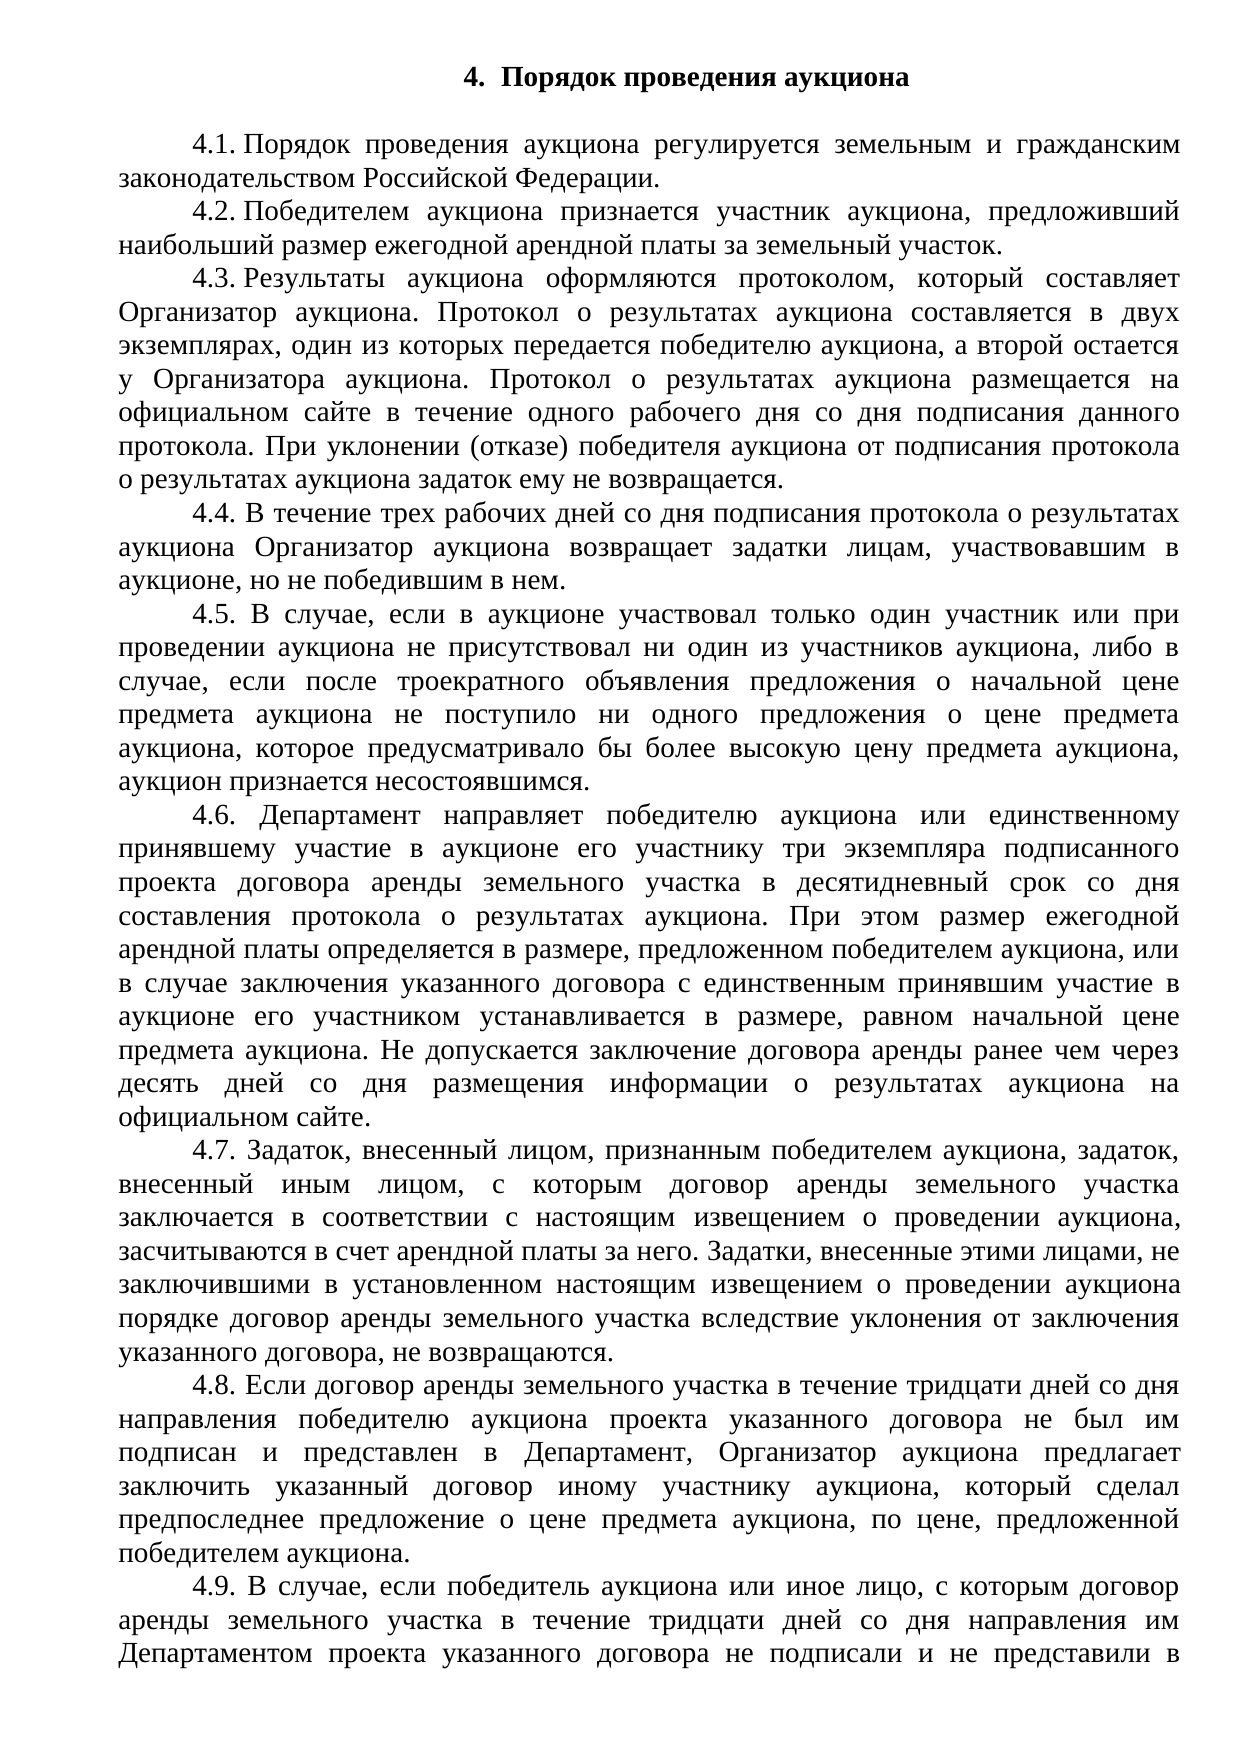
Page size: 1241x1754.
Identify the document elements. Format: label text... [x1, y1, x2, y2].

text 4.5. В случае, если в аукционе участвовал только один участник или при проведении аукциона не присутствовал ни один из участников аукциона, либо в случае, если после троекратного объявления предложения о начальной цене предмета аукциона не поступило ни одного предложения о цене предмета аукциона, которое предусматривало бы более высокую цену предмета аукциона, аукцион признается несостоявшимся. [118, 596, 1181, 797]
text 4.8. Если договор аренды земельного участка в течение тридцати дней со дня направления победителю аукциона проекта указанного договора не был им подписан и представлен в Департамент, Организатор аукциона предлагает заключить указанный договор иному участнику аукциона, который сделал предпоследнее предложение о цене предмета аукциона, по цене, предложенной победителем аукциона. [118, 1367, 1181, 1568]
text 4.2. Победителем аукциона признается участник аукциона, предложивший наибольший размер ежегодной арендной платы за земельный участок. [118, 193, 1181, 260]
text 4.1. Порядок проведения аукциона регулируется земельным и гражданским законодательством Российской Федерации. [118, 126, 1181, 193]
text 4.7. Задаток, внесенный лицом, признанным победителем аукциона, задаток, внесенный иным лицом, с которым договор аренды земельного участка заключается в соответствии с настоящим извещением о проведении аукциона, засчитываются в счет арендной платы за него. Задатки, внесенные этими лицами, не заключившими в установленном настоящим извещением о проведении аукциона порядке договор аренды земельного участка вследствие уклонения от заключения указанного договора, не возвращаются. [118, 1132, 1181, 1367]
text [118, 1568, 1181, 1669]
text 4.4. В течение трех рабочих дней со дня подписания протокола о результатах аукциона Организатор аукциона возвращает задатки лицам, участвовавшим в аукционе, но не победившим в нем. [118, 495, 1181, 596]
list Порядок проведения аукциона [192, 59, 1181, 93]
text 4.6. Департамент направляет победителю аукциона или единственному принявшему участие в аукционе его участнику три экземпляра подписанного проекта договора аренды земельного участка в десятидневный срок со дня составления протокола о результатах аукциона. При этом размер ежегодной арендной платы определяется в размере, предложенном победителем аукциона, или в случае заключения указанного договора с единственным принявшим участие в аукционе его участником устанавливается в размере, равном начальной цене предмета аукциона. Не допускается заключение договора аренды ранее чем через десять дней со дня размещения информации о результатах аукциона на официальном сайте. [118, 797, 1181, 1132]
text 4.3. Результаты аукциона оформляются протоколом, который составляет Организатор аукциона. Протокол о результатах аукциона составляется в двух экземплярах, один из которых передается победителю аукциона, а второй остается у Организатора аукциона. Протокол о результатах аукциона размещается на официальном сайте в течение одного рабочего дня со дня подписания данного протокола. При уклонении (отказе) победителя аукциона от подписания протокола о результатах аукциона задаток ему не возвращается. [118, 260, 1181, 495]
